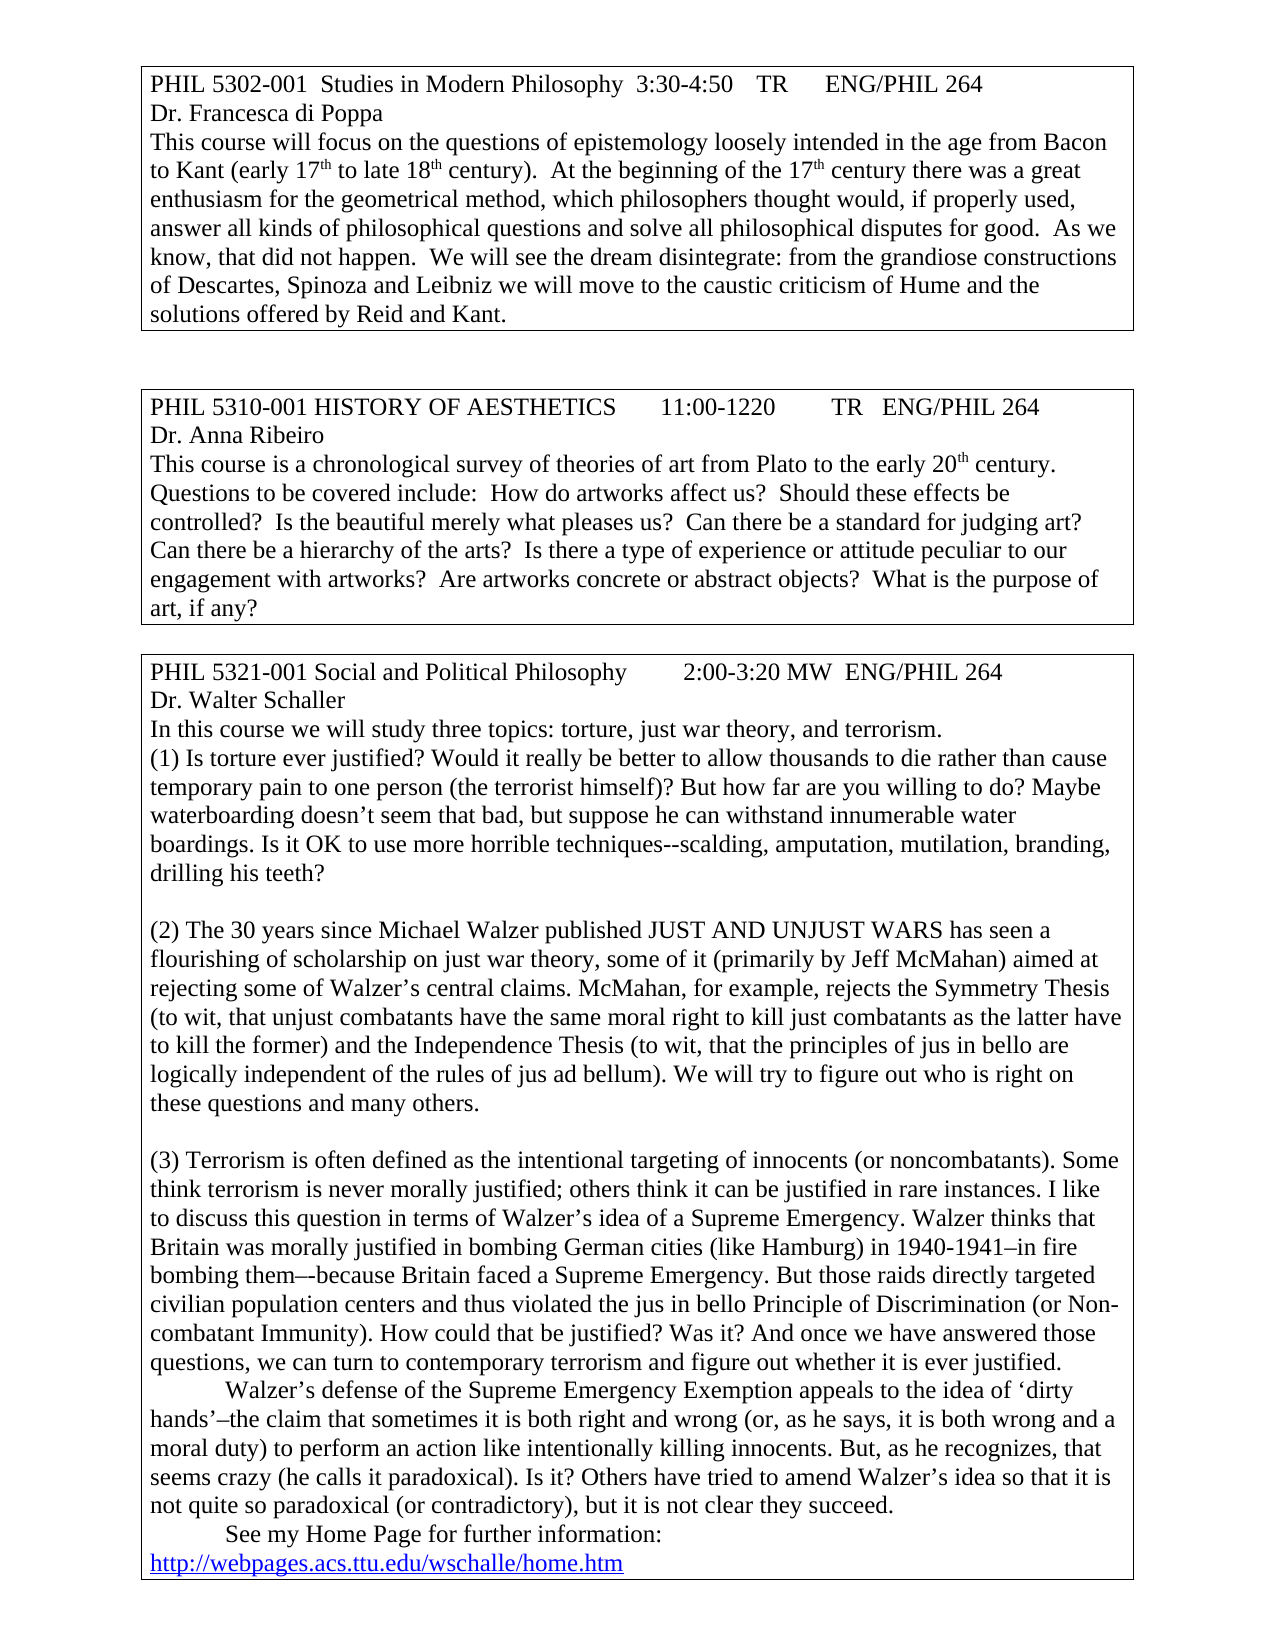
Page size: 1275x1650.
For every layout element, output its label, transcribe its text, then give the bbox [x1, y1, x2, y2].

text In this course we will study three topics: torture, just war theory, and terrorism. [150, 714, 1125, 743]
text PHIL 5302-001 Studies in Modern Philosophy 3:30-4:50 TR ENG/PHIL 264 [142, 67, 1133, 98]
text Walzer’s defense of the Supreme Emergency Exemption appeals to the idea of ‘dirty hands’–the claim that sometimes it is both right and wrong (or, as he says, it is both wrong and a moral duty) to perform an action like intentionally killing innocents. But, as he recognizes, that seems crazy (he calls it paradoxical). Is it? Others have tried to amend Walzer’s idea so that it is not quite so paradoxical (or contradictory), but it is not clear they succeed. [150, 1376, 1125, 1516]
text Dr. Francesca di Poppa [150, 98, 1125, 124]
text This course will focus on the questions of epistemology loosely intended in the age from Bacon to Kant (early 17th to late 18th century). At the beginning of the 17th century there was a great enthusiasm for the geometrical method, which philosophers thought would, if properly used, answer all kinds of philosophical questions and solve all philosophical disputes for good. As we know, that did not happen. We will see the dream disintegrate: from the grandiose constructions of Descartes, Spinoza and Leibniz we will move to the caustic criticism of Hume and the solutions offered by Reid and Kant. [142, 124, 1133, 330]
text Dr. Anna Ribeiro [150, 421, 1125, 446]
text This course is a chronological survey of theories of art from Plato to the early 20th century. Questions to be covered include: How do artworks affect us? Should these effects be controlled? Is the beautiful merely what pleases us? Can there be a standard for judging art? Can there be a hierarchy of the arts? Is there a type of experience or attitude peculiar to our engagement with artworks? Are artworks concrete or abstract objects? What is the purpose of art, if any? [142, 446, 1133, 624]
text PHIL 5310-001 HISTORY OF AESTHETICS 11:00-1220 TR ENG/PHIL 264 [142, 390, 1133, 421]
text Dr. Walter Schaller [150, 686, 1125, 714]
text (3) Terrorism is often defined as the intentional targeting of innocents (or noncombatants). Some think terrorism is never morally justified; others think it can be justified in rare instances. I like to discuss this question in terms of Walzer’s idea of a Supreme Emergency. Walzer thinks that Britain was morally justified in bombing German cities (like Hamburg) in 1940-1941–in fire bombing them–-because Britain faced a Supreme Emergency. But those raids directly targeted civilian population centers and thus violated the jus in bello Principle of Discrimination (or Non-combatant Immunity). How could that be justified? Was it? And once we have answered those questions, we can turn to contemporary terrorism and figure out whether it is ever justified. [150, 1146, 1125, 1376]
text PHIL 5321-001 Social and Political Philosophy 2:00-3:20 MW ENG/PHIL 264 [142, 655, 1133, 686]
text See my Home Page for further information: http://webpages.acs.ttu.edu/wschalle/home.htm [142, 1516, 1133, 1579]
text (2) The 30 years since Michael Walzer published JUST AND UNJUST WARS has seen a flourishing of scholarship on just war theory, some of it (primarily by Jeff McMahan) aimed at rejecting some of Walzer’s central claims. McMahan, for example, rejects the Symmetry Thesis (to wit, that unjust combatants have the same moral right to kill just combatants as the latter have to kill the former) and the Independence Thesis (to wit, that the principles of jus in bello are logically independent of the rules of jus ad bellum). We will try to figure out who is right on these questions and many others. [150, 916, 1125, 1117]
text (1) Is torture ever justified? Would it really be better to allow thousands to die rather than cause temporary pain to one person (the terrorist himself)? But how far are you willing to do? Maybe waterboarding doesn’t seem that bad, but suppose he can withstand innumerable water boardings. Is it OK to use more horrible techniques--scalding, amputation, mutilation, branding, drilling his teeth? [150, 743, 1125, 887]
